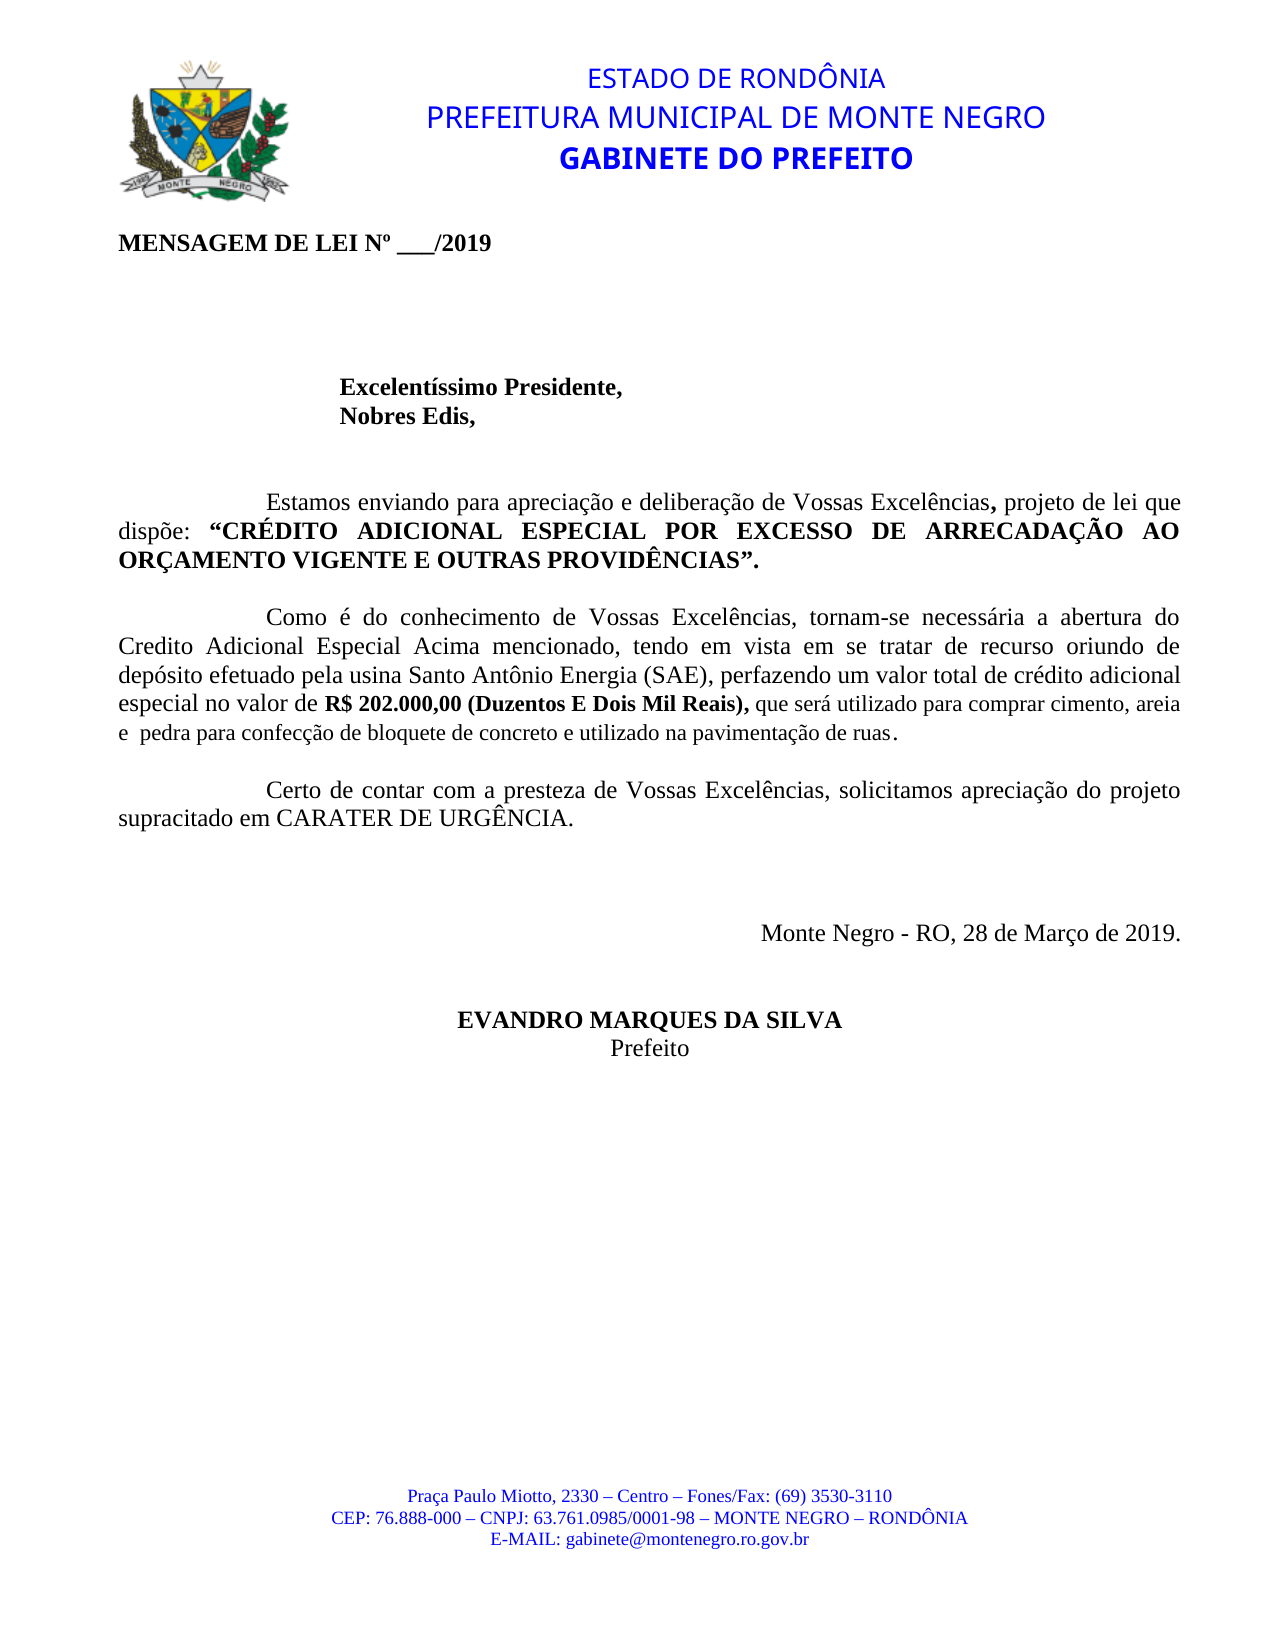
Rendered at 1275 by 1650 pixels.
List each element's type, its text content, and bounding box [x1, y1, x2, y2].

text Nobres Edis, [118, 401, 1181, 430]
text Excelentíssimo Presidente, [118, 372, 1181, 401]
text Certo de contar com a presteza de Vossas Excelências, solicitamos apreciação do projeto supracitado em CARATER DE URGÊNCIA. [118, 775, 1181, 832]
text Monte Negro - RO, 28 de Março de 2019. [118, 918, 1181, 947]
text Prefeito [118, 1033, 1181, 1062]
text Como é do conhecimento de Vossas Excelências, tornam-se necessária a abertura do Credito Adicional Especial Acima mencionado, tendo em vista em se tratar de recurso oriundo de depósito efetuado pela usina Santo Antônio Energia (SAE), perfazendo um valor total de crédito adicional especial no valor de R$ 202.000,00 (Duzentos E Dois Mil Reais), que será utilizado para comprar cimento, areia e pedra para confecção de bloquete de concreto e utilizado na pavimentação de ruas. [118, 602, 1181, 746]
text Estamos enviando para apreciação e deliberação de Vossas Excelências, projeto de lei que dispõe: “CRÉDITO ADICIONAL ESPECIAL POR EXCESSO DE ARRECADAÇÃO AO ORÇAMENTO VIGENTE E OUTRAS PROVIDÊNCIAS”. [118, 487, 1181, 573]
text EVANDRO MARQUES DA SILVA [118, 1005, 1181, 1033]
text MENSAGEM DE LEI Nº ___/2019 [118, 228, 1181, 257]
